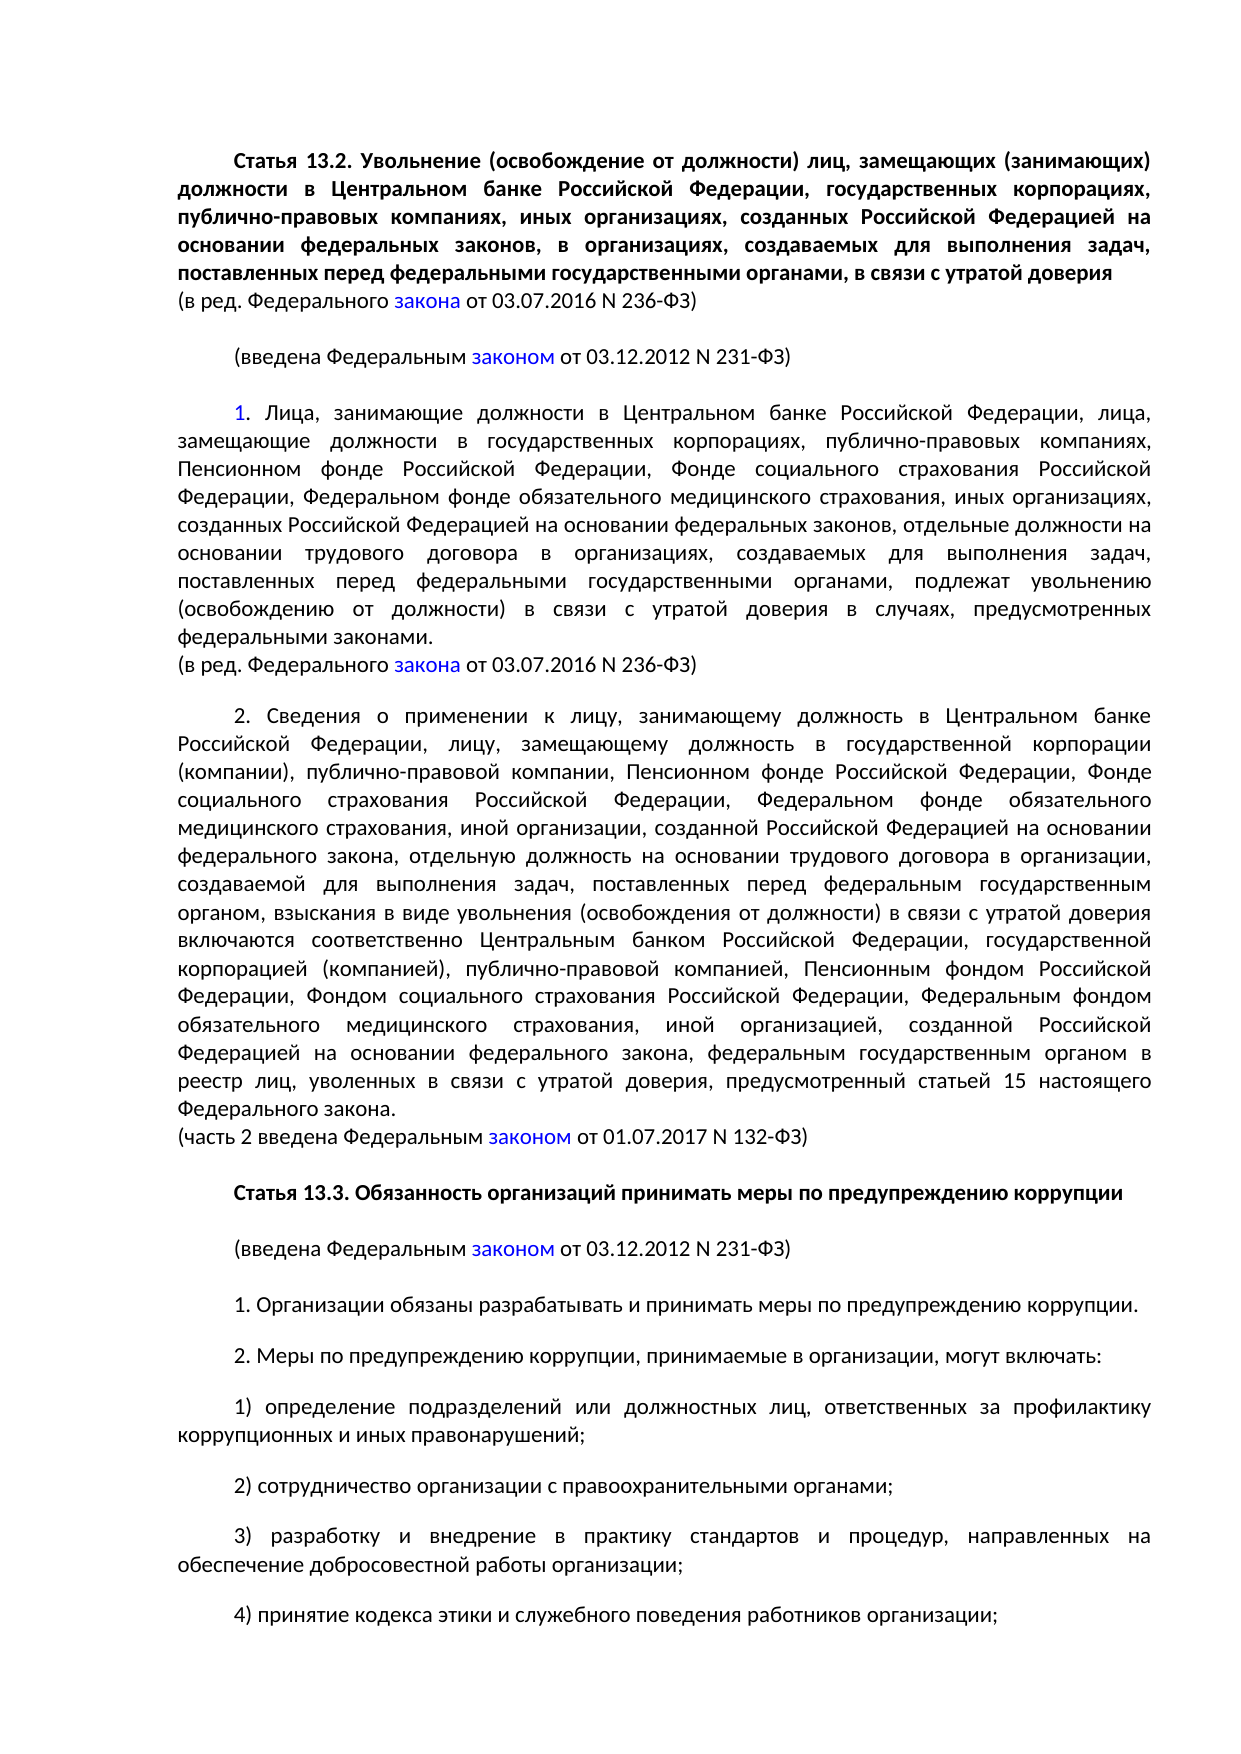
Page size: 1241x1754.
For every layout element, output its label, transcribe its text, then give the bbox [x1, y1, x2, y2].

text (введена Федеральным законом от 03.12.2012 N 231-ФЗ) [177, 1234, 1152, 1262]
text 2. Меры по предупреждению коррупции, принимаемые в организации, могут включать: [177, 1341, 1152, 1369]
text 1) определение подразделений или должностных лиц, ответственных за профилактику коррупционных и иных правонарушений; [177, 1392, 1152, 1448]
text 1. Организации обязаны разрабатывать и принимать меры по предупреждению коррупции. [177, 1290, 1152, 1318]
text (введена Федеральным законом от 03.12.2012 N 231-ФЗ) [177, 342, 1152, 370]
text 3) разработку и внедрение в практику стандартов и процедур, направленных на обеспечение добросовестной работы организации; [177, 1522, 1152, 1578]
text (часть 2 введена Федеральным законом от 01.07.2017 N 132-ФЗ) [177, 1122, 1152, 1150]
text (в ред. Федерального закона от 03.07.2016 N 236-ФЗ) [177, 651, 1152, 678]
text (в ред. Федерального закона от 03.07.2016 N 236-ФЗ) [177, 286, 1152, 314]
title Статья 13.3. Обязанность организаций принимать меры по предупреждению коррупции [177, 1178, 1152, 1206]
text 4) принятие кодекса этики и служебного поведения работников организации; [177, 1601, 1152, 1629]
text 2. Сведения о применении к лицу, занимающему должность в Центральном банке Российской Федерации, лицу, замещающему должность в государственной корпорации (компании), публично-правовой компании, Пенсионном фонде Российской Федерации, Фонде социального страхования Российской Федерации, Федеральном фонде обязательного медицинского страхования, иной организации, созданной Российской Федерацией на основании федерального закона, отдельную должность на основании трудового договора в организации, создаваемой для выполнения задач, поставленных перед федеральным государственным органом, взыскания в виде увольнения (освобождения от должности) в связи с утратой доверия включаются соответственно Центральным банком Российской Федерации, государственной корпорацией (компанией), публично-правовой компанией, Пенсионным фондом Российской Федерации, Фондом социального страхования Российской Федерации, Федеральным фондом обязательного медицинского страхования, иной организацией, созданной Российской Федерацией на основании федерального закона, федеральным государственным органом в реестр лиц, уволенных в связи с утратой доверия, предусмотренный статьей 15 настоящего Федерального закона. [177, 701, 1152, 1122]
text 1. Лица, занимающие должности в Центральном банке Российской Федерации, лица, замещающие должности в государственных корпорациях, публично-правовых компаниях, Пенсионном фонде Российской Федерации, Фонде социального страхования Российской Федерации, Федеральном фонде обязательного медицинского страхования, иных организациях, созданных Российской Федерацией на основании федеральных законов, отдельные должности на основании трудового договора в организациях, создаваемых для выполнения задач, поставленных перед федеральными государственными органами, подлежат увольнению (освобождению от должности) в связи с утратой доверия в случаях, предусмотренных федеральными законами. [177, 398, 1152, 651]
title Статья 13.2. Увольнение (освобождение от должности) лиц, замещающих (занимающих) должности в Центральном банке Российской Федерации, государственных корпорациях, публично-правовых компаниях, иных организациях, созданных Российской Федерацией на основании федеральных законов, в организациях, создаваемых для выполнения задач, поставленных перед федеральными государственными органами, в связи с утратой доверия [177, 146, 1152, 286]
text 2) сотрудничество организации с правоохранительными органами; [177, 1471, 1152, 1499]
